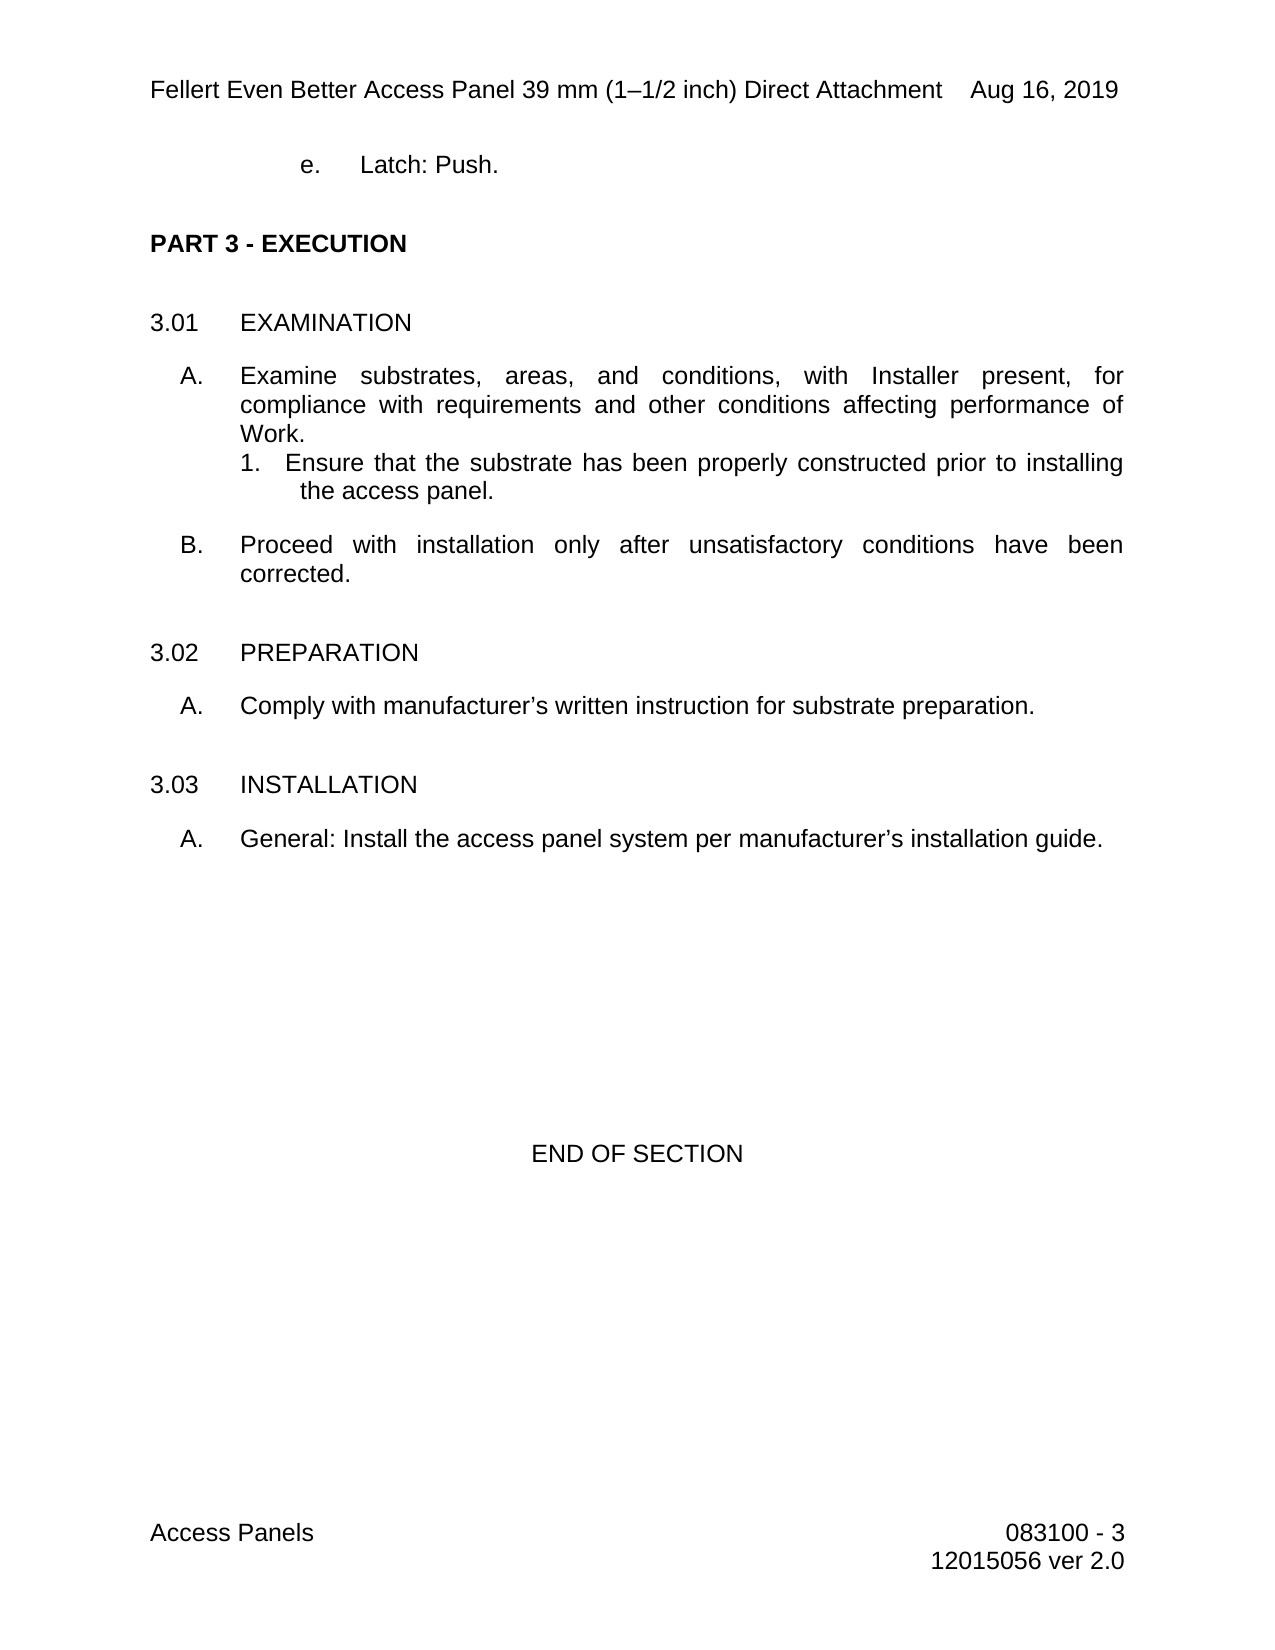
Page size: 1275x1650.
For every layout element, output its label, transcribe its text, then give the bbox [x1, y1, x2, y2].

text EXAMINATION [150, 307, 1125, 336]
text Latch: Push. [300, 150, 1125, 179]
text Examine substrates, areas, and conditions, with Installer present, for compliance with requirements and other conditions affecting performance of Work. [180, 361, 1125, 447]
text INSTALLATION [150, 770, 1125, 799]
text Comply with manufacturer’s written instruction for substrate preparation. [180, 691, 1125, 720]
text Ensure that the substrate has been properly constructed prior to installing the access panel. [240, 447, 1125, 505]
text END OF SECTION [150, 1139, 1125, 1167]
text Proceed with installation only after unsatisfactory conditions have been corrected. [180, 530, 1125, 587]
text EXECUTION [150, 229, 1125, 257]
text General: Install the access panel system per manufacturer’s installation guide. [180, 824, 1125, 852]
text PREPARATION [150, 637, 1125, 666]
